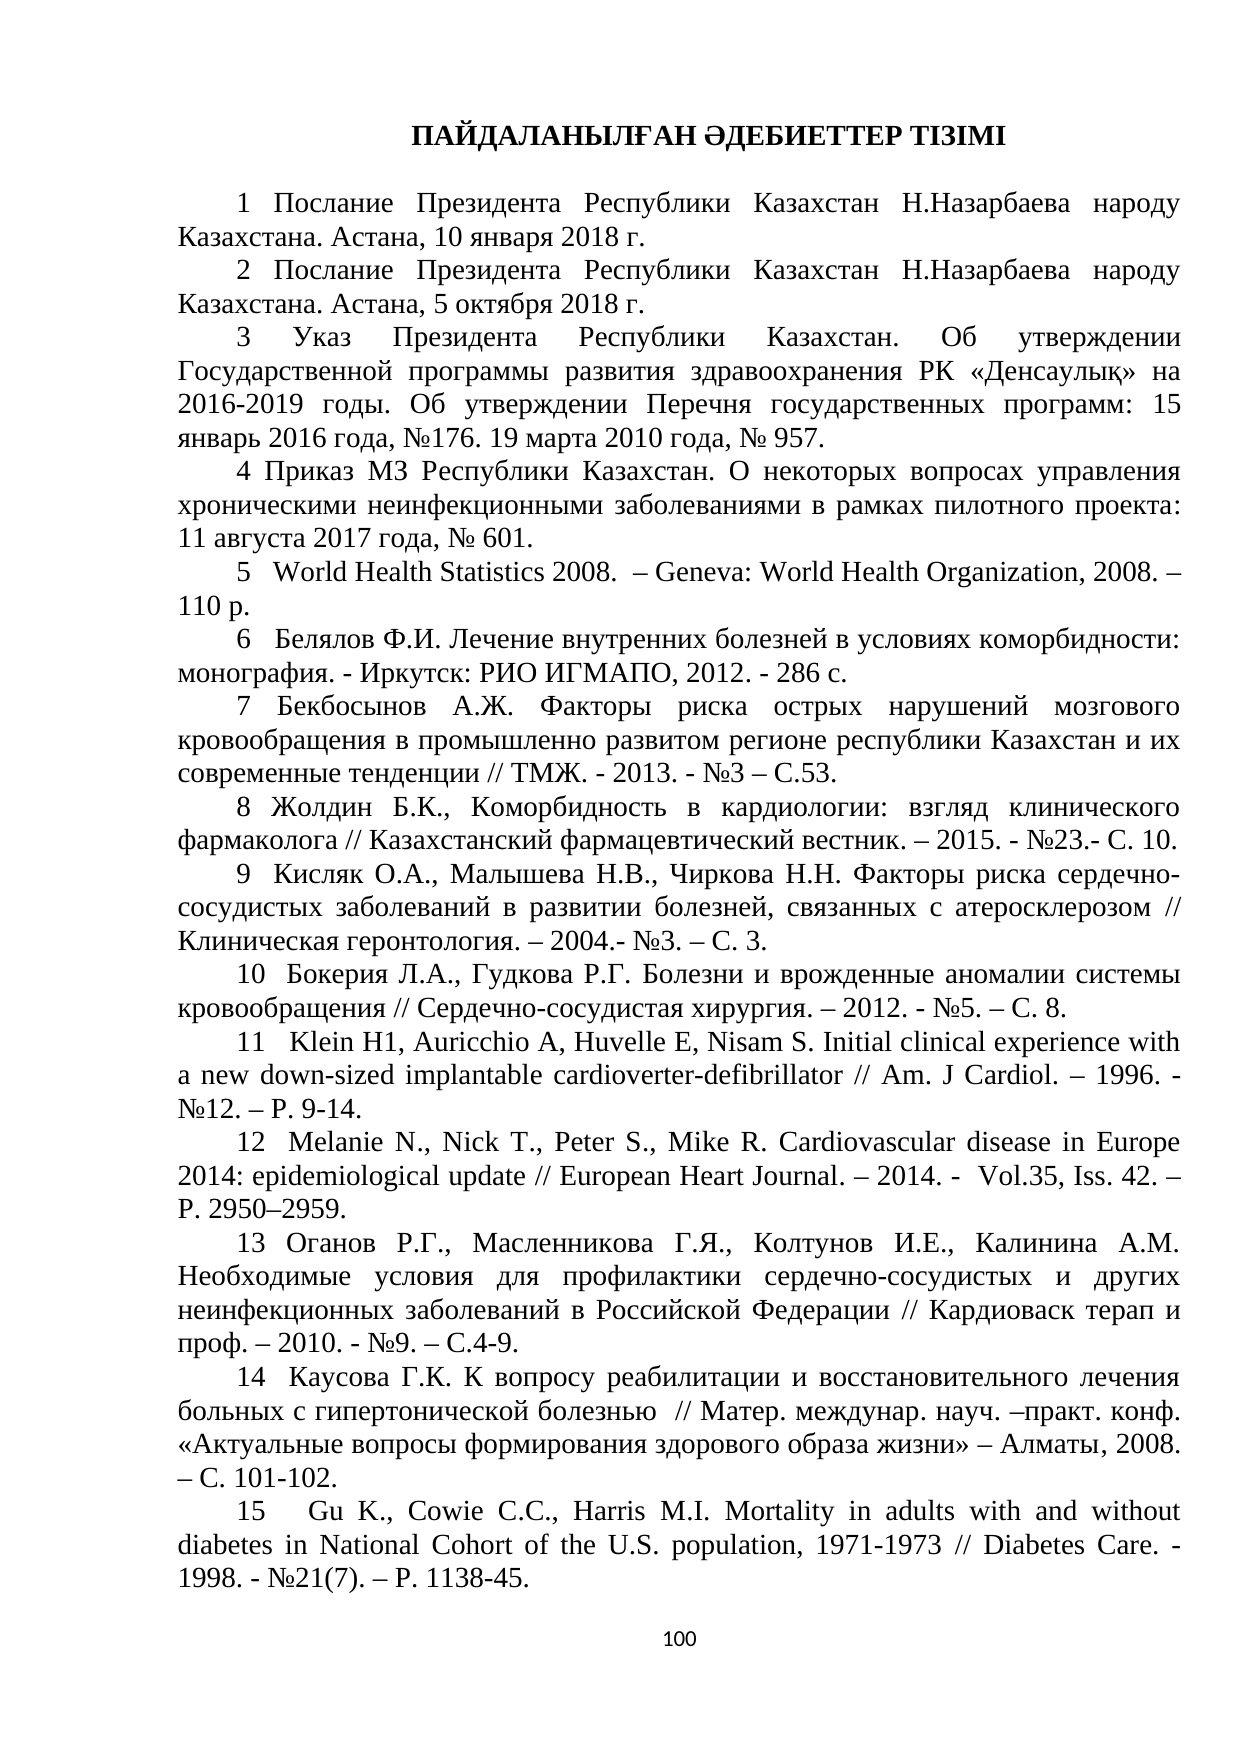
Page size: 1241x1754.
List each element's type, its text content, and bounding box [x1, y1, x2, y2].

text 14 Каусова Г.К. К вопросу реабилитации и восстановительного лечения больных с гипертонической болезнью // Матер. междунар. науч. –практ. конф. «Актуальные вопросы формирования здорового образа жизни» – Алматы, 2008. – С. 101-102. [177, 1359, 1181, 1493]
text 6 Белялов Ф.И. Лечение внутренних болезней в условиях коморбидности: монография. - Иркутск: РИО ИГМАПО, 2012. - 286 с. [177, 621, 1181, 688]
text 4 Приказ МЗ Республики Казахстан. О некоторых вопросах управления хроническими неинфекционными заболеваниями в рамках пилотного проекта: 11 августа 2017 года, № 601. [177, 453, 1181, 554]
text 8 Жолдин Б.К., Коморбидность в кардиологии: взгляд клинического фармаколога // Казахстанский фармацевтический вестник. – 2015. - №23.- С. 10. [177, 789, 1181, 856]
text 13 Оганов Р.Г., Масленникова Г.Я., Колтунов И.Е., Калинина А.М. Необходимые условия для профилактики сердечно-сосудистых и других неинфекционных заболеваний в Российской Федерации // Кардиоваск терап и проф. – 2010. - №9. – С.4-9. [177, 1225, 1181, 1359]
text 9 Кисляк О.А., Малышева Н.В., Чиркова Н.Н. Факторы риска сердечно-сосудистых заболеваний в развитии болезней, связанных с атеросклерозом // Клиническая геронтология. – 2004.- №3. – С. 3. [177, 856, 1181, 957]
text 10 Бокерия Л.А., Гудкова Р.Г. Болезни и врожденные аномалии системы кровообращения // Сердечно-сосудистая хирургия. – 2012. - №5. – С. 8. [177, 957, 1181, 1024]
text 2 Послание Президента Республики Казахстан Н.Назарбаева народу Казахстана. Астана, 5 октября 2018 г. [177, 252, 1181, 319]
text 3 Указ Президента Республики Казахстан. Об утверждении Государственной программы развития здравоохранения РК «Денсаулық» на 2016-2019 годы. Об утверждении Перечня государственных программ: 15 январь 2016 года, №176. 19 марта 2010 года, № 957. [177, 319, 1181, 453]
text 1 Послание Президента Республики Казахстан Н.Назарбаева народу Казахстана. Астана, 10 января 2018 г. [177, 185, 1181, 252]
text 11 Klein H1, Auricchio A, Huvelle E, Nisam S. Initial clinical experience with a new down-sized implantable cardioverter-defibrillator // Am. J Cardiol. – 1996. - №12. – Р. 9-14. [177, 1024, 1181, 1124]
text ПАЙДАЛАНЫЛҒАН ӘДЕБИЕТТЕР ТІЗІМІ [177, 118, 1181, 152]
text 7 Бекбосынов А.Ж. Факторы риска острых нарушений мозгового кровообращения в промышленно развитом регионе республики Казахстан и их современные тенденции // ТМЖ. - 2013. - №3 – С.53. [177, 688, 1181, 789]
text 5 World Health Statistics 2008. – Geneva: World Health Organization, 2008. – 110 р. [177, 554, 1181, 621]
text 15 Gu K., Cowie C.C., Harris M.I. Mortality in adults with and without diabetes in National Cohort of the U.S. population, 1971-1973 // Diabetes Care. - 1998. - №21(7). – Р. 1138-45. [177, 1493, 1181, 1594]
text 12 Melanie N., Nick T., Peter S., Mike R. Cardiovascular disease in Europe 2014: epidemiological update // European Heart Journal. – 2014. - Vol.35, Iss. 42. – P. 2950–2959. [177, 1124, 1181, 1225]
